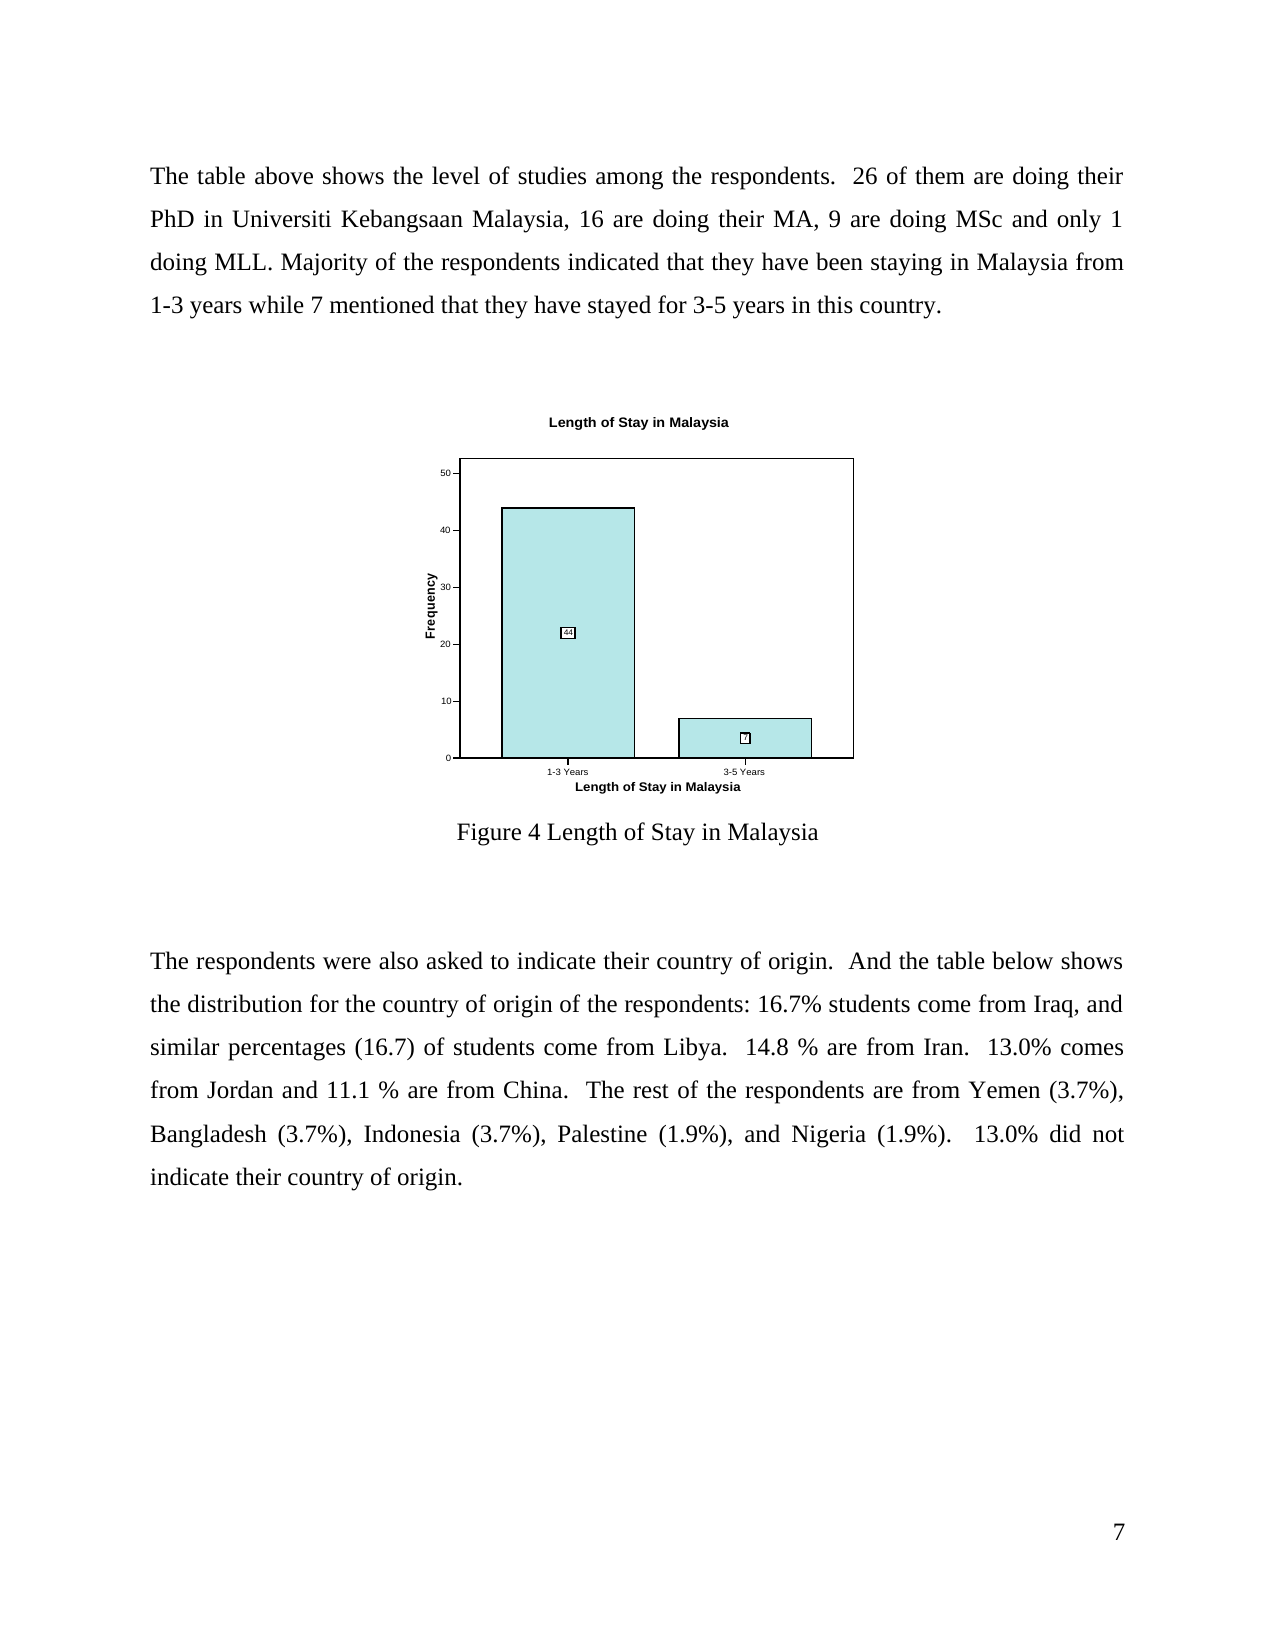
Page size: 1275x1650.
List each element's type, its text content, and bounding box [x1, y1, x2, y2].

text The table above shows the level of studies among the respondents. 26 of them are doing their PhD in Universiti Kebangsaan Malaysia, 16 are doing their MA, 9 are doing MSc and only 1 doing MLL. Majority of the respondents indicated that they have been staying in Malaysia from 1-3 years while 7 mentioned that they have stayed for 3-5 years in this country. [150, 161, 1125, 319]
text The respondents were also asked to indicate their country of origin. And the table below shows the distribution for the country of origin of the respondents: 16.7% students come from Iraq, and similar percentages (16.7) of students come from Libya. 14.8 % are from Iran. 13.0% comes from Jordan and 11.1 % are from China. The rest of the respondents are from Yemen (3.7%), Bangladesh (3.7%), Indonesia (3.7%), Palestine (1.9%), and Nigeria (1.9%). 13.0% did not indicate their country of origin. [150, 946, 1125, 1191]
text Figure 4 Length of Stay in Malaysia [150, 817, 1125, 846]
